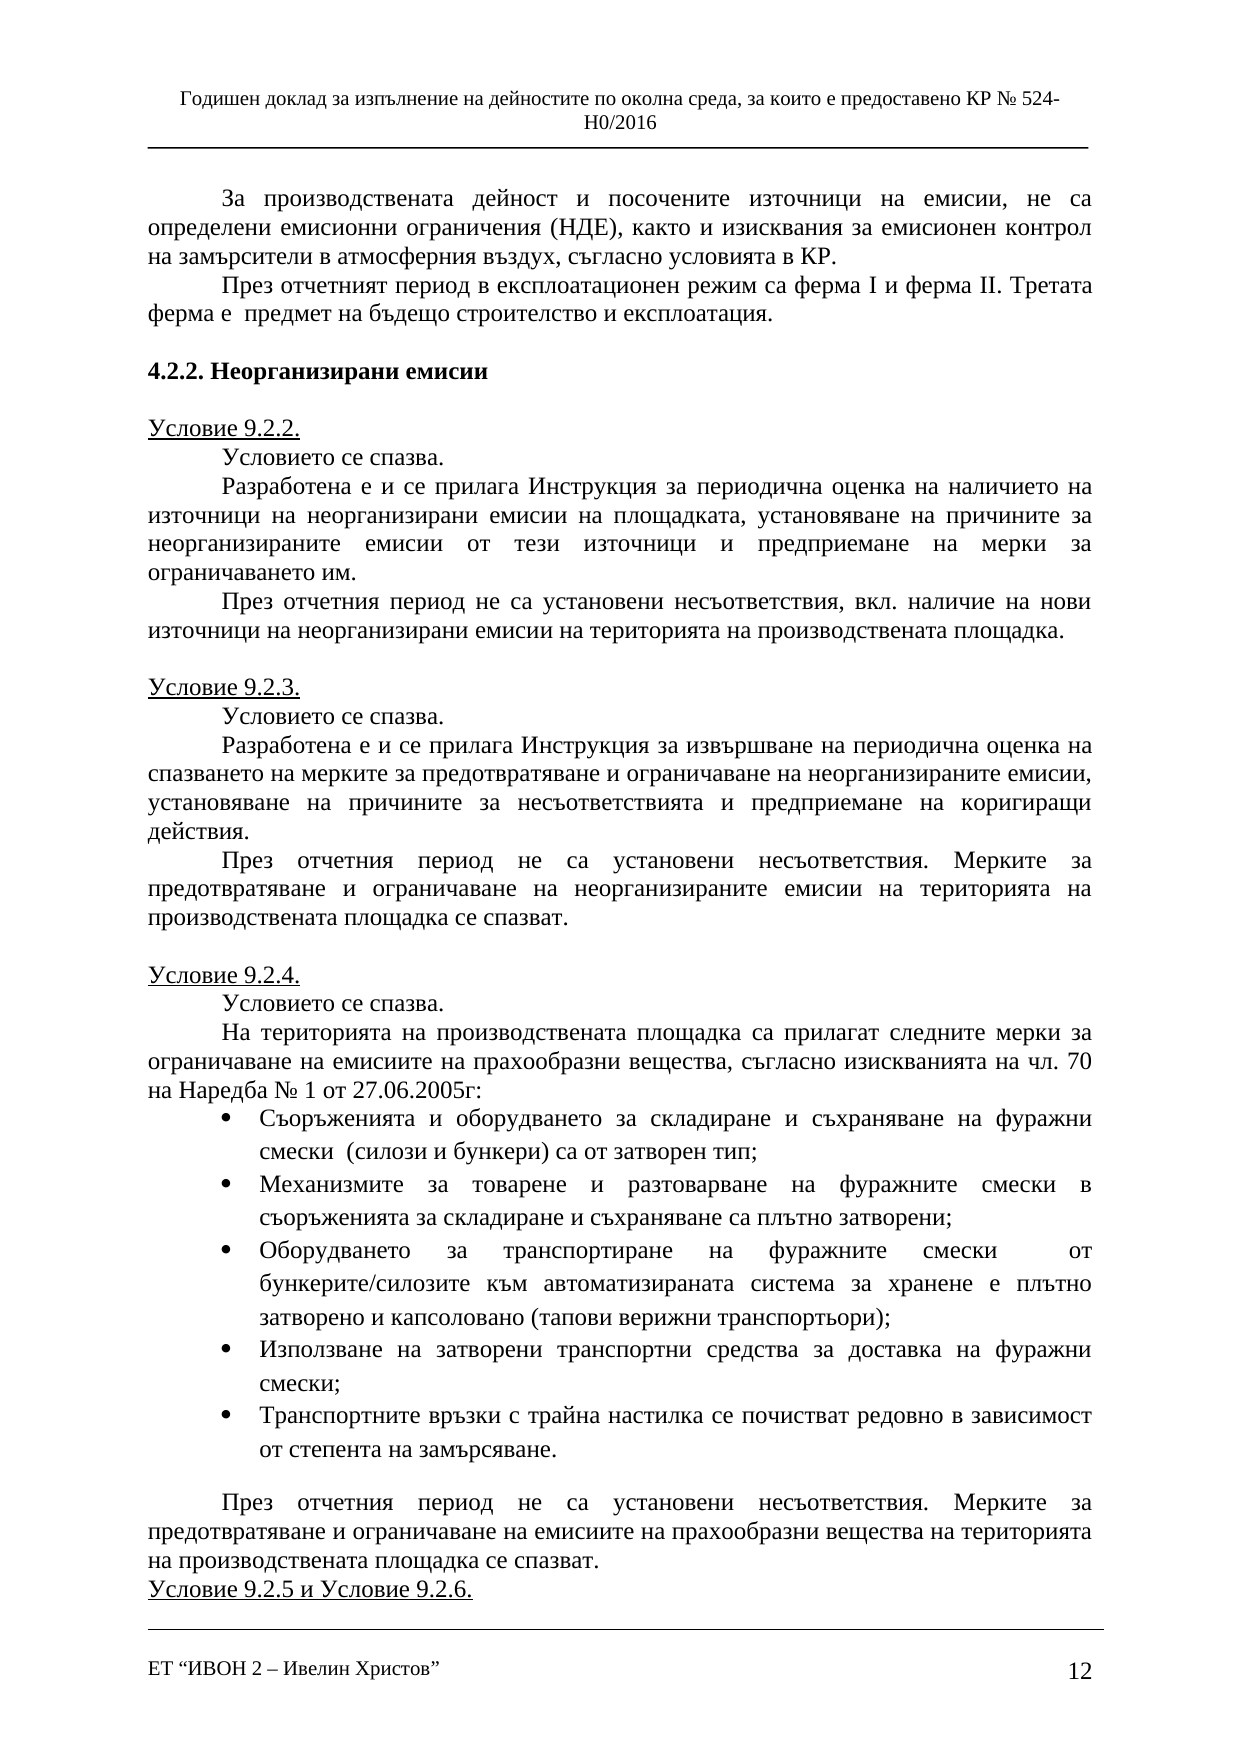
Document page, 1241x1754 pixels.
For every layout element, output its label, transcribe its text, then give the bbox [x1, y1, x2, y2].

text Условие 9.2.2. [148, 413, 1093, 442]
text Условие 9.2.3. [148, 672, 1093, 701]
text През отчетния период не са установени несъответствия. Мерките за предотвратяване и ограничаване на неорганизираните емисии на територията на производствената площадка се спазват. [148, 845, 1093, 931]
text Условие 9.2.5 и Условие 9.2.6. [148, 1574, 1093, 1602]
text През отчетния период не са установени несъответствия, вкл. наличие на нови източници на неорганизирани емисии на територията на производствената площадка. [148, 586, 1093, 643]
text Условие 9.2.4. [148, 960, 1093, 988]
text Разработена е и се прилага Инструкция за извършване на периодична оценка на спазването на мерките за предотвратяване и ограничаване на неорганизираните емисии, установяване на причините за несъответствията и предприемане на коригиращи действия. [148, 730, 1093, 845]
list Механизмите за товарене и разтоварване на фуражните смески в съоръженията за складиране и съхраняване са плътно затворени; [222, 1169, 1093, 1231]
list Използване на затворени транспортни средства за доставка на фуражни смески; [222, 1334, 1093, 1396]
text Разработена е и се прилага Инструкция за периодична оценка на наличието на източници на неорганизирани емисии на площадката, установяване на причините за неорганизираните емисии от тези източници и предприемане на мерки за ограничаването им. [148, 471, 1093, 586]
text За производствената дейност и посочените източници на емисии, не са определени емисионни ограничения (НДЕ), както и изисквания за емисионен контрол на замърсители в атмосферния въздух, съгласно условията в КР. [148, 183, 1093, 270]
list Транспортните връзки с трайна настилка се почистват редовно в зависимост от степента на замърсяване. [222, 1401, 1093, 1462]
list Съоръженията и оборудването за складиране и съхраняване на фуражни смески (силози и бункери) са от затворен тип; [222, 1103, 1093, 1165]
text През отчетния период не са установени несъответствия. Мерките за предотвратяване и ограничаване на емисиите на прахообразни вещества на територията на производствената площадка се спазват. [148, 1487, 1093, 1574]
list Оборудването за транспортиране на фуражните смески от бункерите/силозите към автоматизираната система за хранене е плътно затворено и капсоловано (тапови верижни транспортьори); [222, 1236, 1093, 1330]
text 4.2.2. Неорганизирани емисии [148, 356, 1093, 385]
text Условието се спазва. [148, 701, 1093, 730]
text Условието се спазва. [148, 988, 1093, 1017]
text Условието се спазва. [148, 442, 1093, 471]
text През отчетният период в експлоатационен режим са ферма I и ферма II. Третата ферма е предмет на бъдещо строителство и експлоатация. [148, 270, 1093, 327]
text На територията на производствената площадка са прилагат следните мерки за ограничаване на емисиите на прахообразни вещества, съгласно изискванията на чл. 70 на Наредба № 1 от 27.06.2005г: [148, 1017, 1093, 1103]
